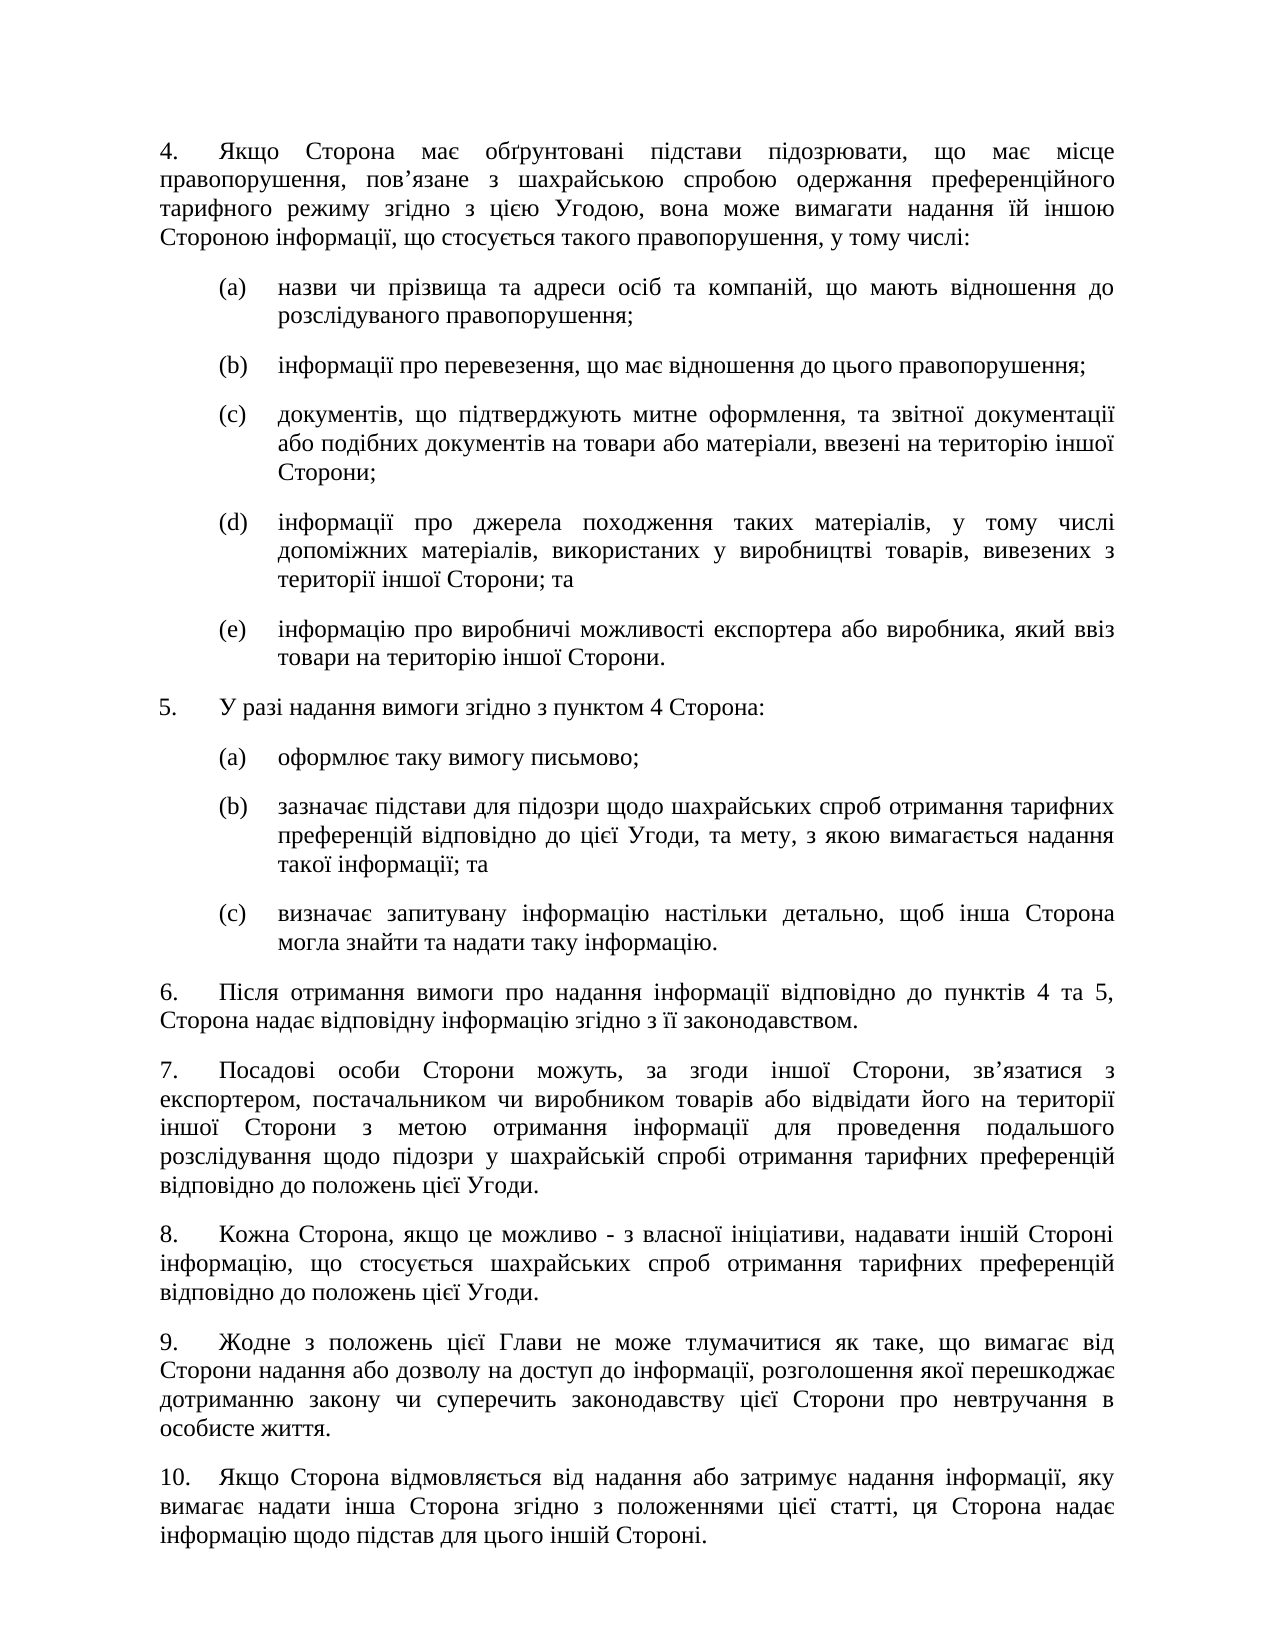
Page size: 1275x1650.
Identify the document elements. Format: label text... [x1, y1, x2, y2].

list Посадові особи Сторони можуть, за згоди іншої Сторони, зв’язатися з експортером, постачальником чи виробником товарів або відвідати його на території іншої Сторони з метою отримання інформації для проведення подальшого розслідування щодо підозри у шахрайській спробі отримання тарифних преференцій відповідно до положень цієї Угоди. [159, 1055, 1116, 1199]
list інформацію про виробничі можливості експортера або виробника, який ввіз товари на територію іншої Сторони. [218, 614, 1116, 671]
list У разі надання вимоги згідно з пунктом 4 Сторона: [158, 692, 1116, 721]
list інформації про джерела походження таких матеріалів, у тому числі допоміжних матеріалів, використаних у виробництві товарів, вивезених з території іншої Сторони; та [218, 507, 1116, 593]
list Якщо Сторона має обґрунтовані підстави підозрювати, що має місце правопорушення, пов’язане з шахрайською спробою одержання преференційного тарифного режиму згідно з цією Угодою, вона може вимагати надання їй іншою Стороною інформації, що стосується такого правопорушення, у тому числі: [159, 136, 1116, 251]
list оформлює таку вимогу письмово; [218, 742, 1116, 770]
list Жодне з положень цієї Глави не може тлумачитися як таке, що вимагає від Сторони надання або дозволу на доступ до інформації, розголошення якої перешкоджає дотриманню закону чи суперечить законодавству цієї Сторони про невтручання в особисте життя. [159, 1327, 1116, 1442]
list Кожна Сторона, якщо це можливо - з власної ініціативи, надавати іншій Стороні інформацію, що стосується шахрайських спроб отримання тарифних преференцій відповідно до положень цієї Угоди. [159, 1219, 1116, 1306]
list інформації про перевезення, що має відношення до цього правопорушення; [218, 350, 1116, 379]
list визначає запитувану інформацію настільки детально, щоб інша Сторона могла знайти та надати таку інформацію. [218, 898, 1116, 956]
list Після отримання вимоги про надання інформації відповідно до пунктів 4 та 5, Сторона надає відповідну інформацію згідно з її законодавством. [159, 977, 1116, 1034]
list документів, що підтверджують митне оформлення, та звітної документації або подібних документів на товари або матеріали, ввезені на територію іншої Сторони; [218, 399, 1116, 486]
list Якщо Сторона відмовляється від надання або затримує надання інформації, яку вимагає надати інша Сторона згідно з положеннями цієї статті, ця Сторона надає інформацію щодо підстав для цього іншій Стороні. [159, 1462, 1116, 1549]
list зазначає підстави для підозри щодо шахрайських спроб отримання тарифних преференцій відповідно до цієї Угоди, та мету, з якою вимагається надання такої інформації; та [218, 791, 1116, 877]
list назви чи прізвища та адреси осіб та компаній, що мають відношення до розслідуваного правопорушення; [218, 272, 1116, 329]
